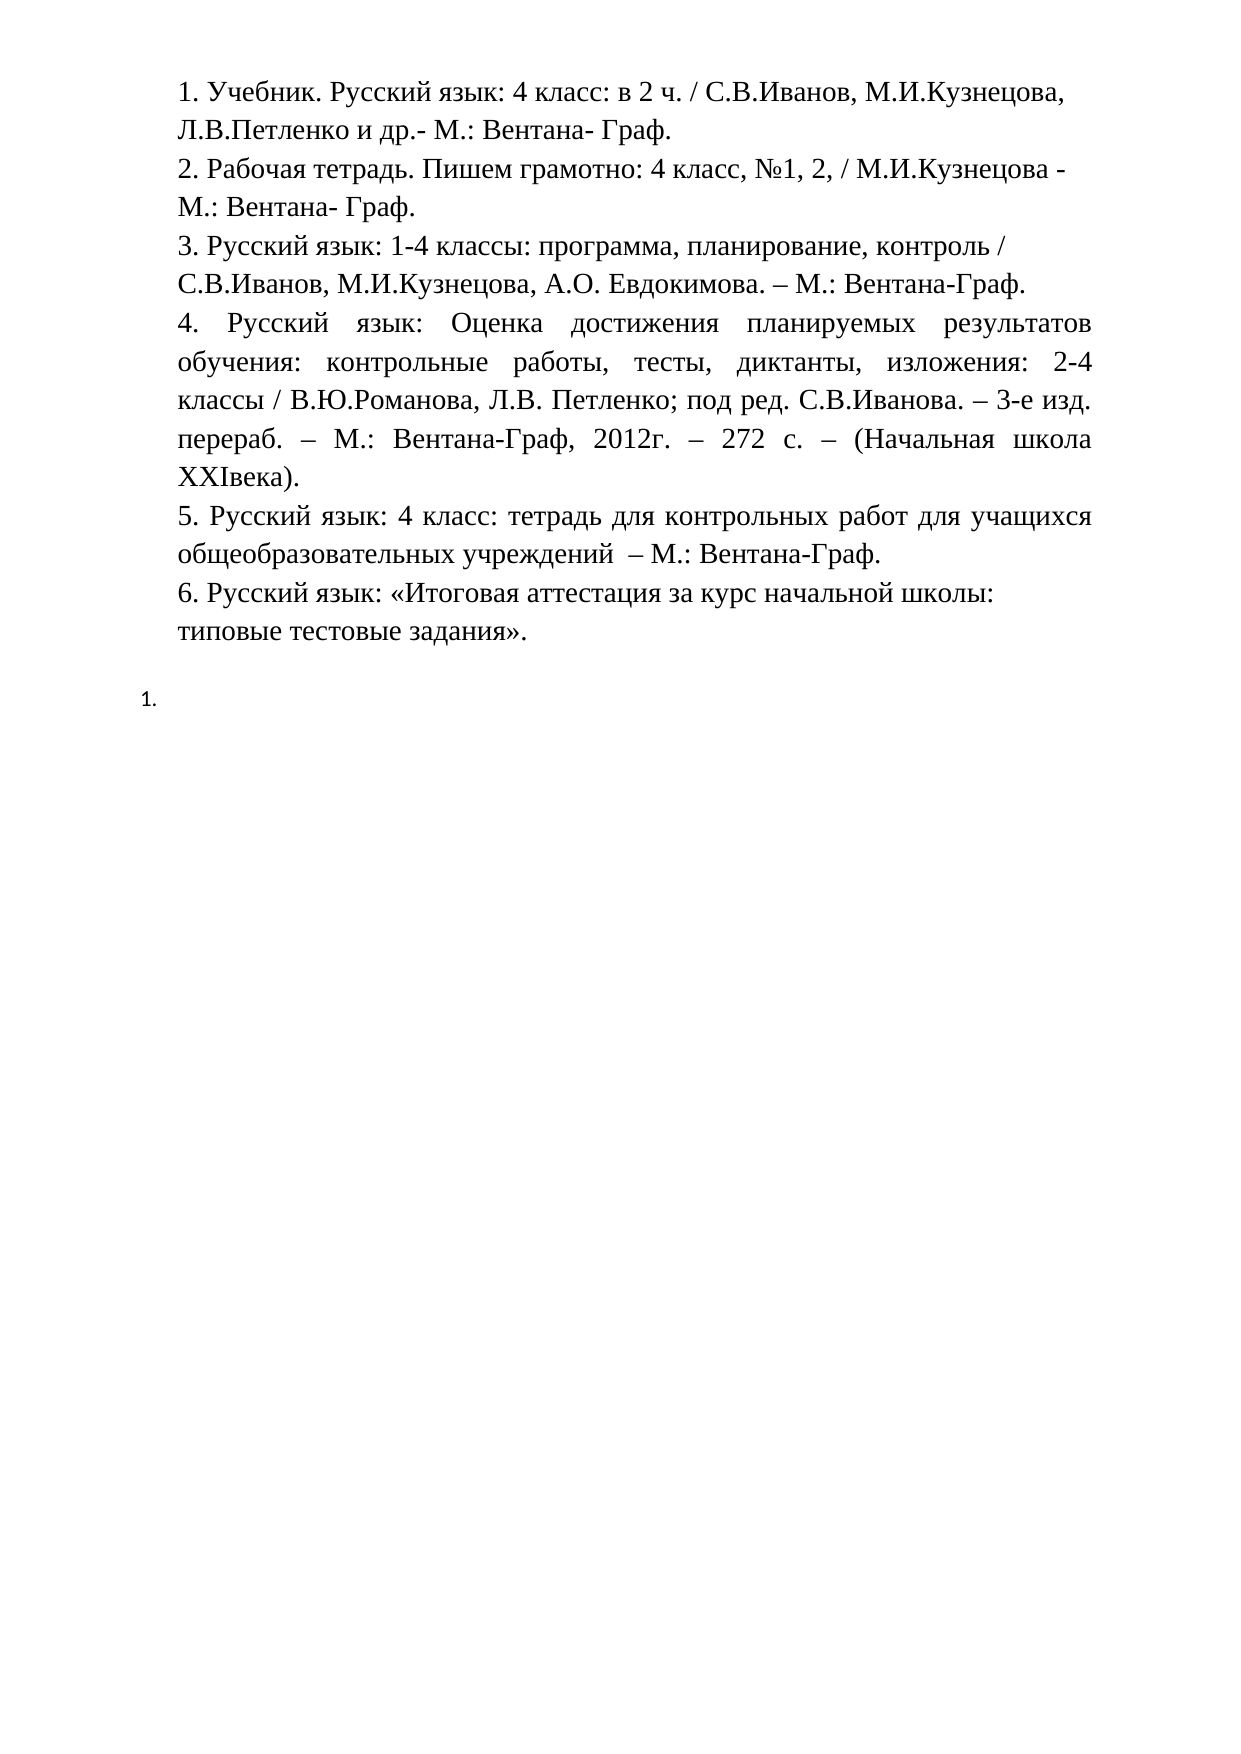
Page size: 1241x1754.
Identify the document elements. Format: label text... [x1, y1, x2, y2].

text 5. Русский язык: 4 класс: тетрадь для контрольных работ для учащихся общеобразовательных учреждений – М.: Вентана-Граф. [177, 498, 1093, 570]
text 2. Рабочая тетрадь. Пишем грамотно: 4 класс, №1, 2, / М.И.Кузнецова - М.: Вентана- Граф. [177, 151, 1093, 223]
text 6. Русский язык: «Итоговая аттестация за курс начальной школы: типовые тестовые задания». [177, 575, 1093, 647]
text 1. Учебник. Русский язык: 4 класс: в 2 ч. / С.В.Иванов, М.И.Кузнецова, Л.В.Петленко и др.- М.: Вентана- Граф. [177, 74, 1093, 146]
text 4. Русский язык: Оценка достижения планируемых результатов обучения: контрольные работы, тесты, диктанты, изложения: 2-4 классы / В.Ю.Романова, Л.В. Петленко; под ред. С.В.Иванова. – 3-е изд. перераб. – М.: Вентана-Граф, 2012г. – 272 с. – (Начальная школа XXIвека). [177, 305, 1093, 493]
text 3. Русский язык: 1-4 классы: программа, планирование, контроль / С.В.Иванов, М.И.Кузнецова, А.О. Евдокимова. – М.: Вентана-Граф. [177, 228, 1093, 300]
